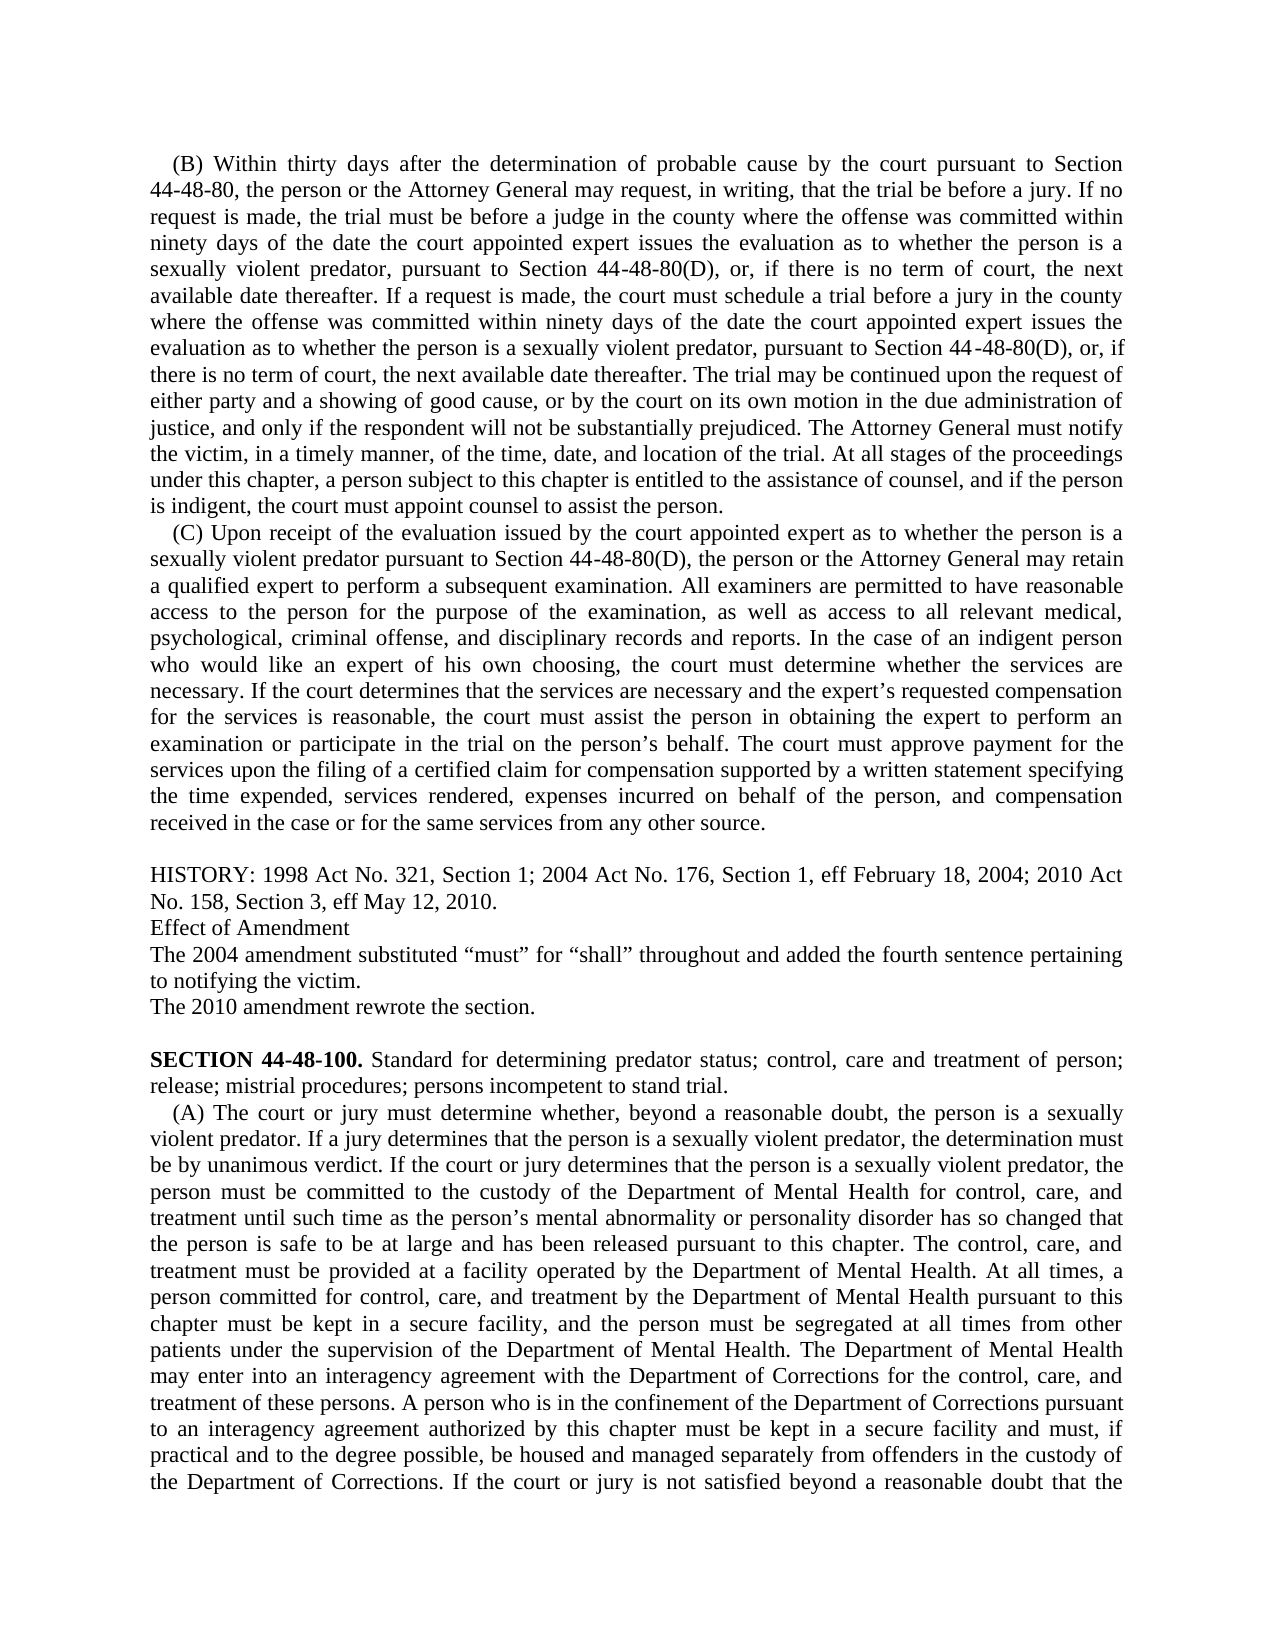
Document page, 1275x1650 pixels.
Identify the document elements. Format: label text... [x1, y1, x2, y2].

text (C) Upon receipt of the evaluation issued by the court appointed expert as to whether the person is a sexually violent predator pursuant to Section 44-48-80(D), the person or the Attorney General may retain a qualified expert to perform a subsequent examination. All examiners are permitted to have reasonable access to the person for the purpose of the examination, as well as access to all relevant medical, psychological, criminal offense, and disciplinary records and reports. In the case of an indigent person who would like an expert of his own choosing, the court must determine whether the services are necessary. If the court determines that the services are necessary and the expert’s requested compensation for the services is reasonable, the court must assist the person in obtaining the expert to perform an examination or participate in the trial on the person’s behalf. The court must approve payment for the services upon the filing of a certified claim for compensation supported by a written statement specifying the time expended, services rendered, expenses incurred on behalf of the person, and compensation received in the case or for the same services from any other source. [150, 519, 1125, 835]
text HISTORY: 1998 Act No. 321, Section 1; 2004 Act No. 176, Section 1, eff February 18, 2004; 2010 Act No. 158, Section 3, eff May 12, 2010. [150, 862, 1125, 914]
text The 2004 amendment substituted “must” for “shall” throughout and added the fourth sentence pertaining to notifying the victim. [150, 941, 1125, 993]
text SECTION 44-48-100. Standard for determining predator status; control, care and treatment of person; release; mistrial procedures; persons incompetent to stand trial. [150, 1046, 1125, 1099]
text The 2010 amendment rewrote the section. [150, 993, 1125, 1020]
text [150, 1099, 1125, 1494]
text Effect of Amendment [150, 914, 1125, 941]
text (B) Within thirty days after the determination of probable cause by the court pursuant to Section 44-48-80, the person or the Attorney General may request, in writing, that the trial be before a jury. If no request is made, the trial must be before a judge in the county where the offense was committed within ninety days of the date the court appointed expert issues the evaluation as to whether the person is a sexually violent predator, pursuant to Section 44-48-80(D), or, if there is no term of court, the next available date thereafter. If a request is made, the court must schedule a trial before a jury in the county where the offense was committed within ninety days of the date the court appointed expert issues the evaluation as to whether the person is a sexually violent predator, pursuant to Section 44-48-80(D), or, if there is no term of court, the next available date thereafter. The trial may be continued upon the request of either party and a showing of good cause, or by the court on its own motion in the due administration of justice, and only if the respondent will not be substantially prejudiced. The Attorney General must notify the victim, in a timely manner, of the time, date, and location of the trial. At all stages of the proceedings under this chapter, a person subject to this chapter is entitled to the assistance of counsel, and if the person is indigent, the court must appoint counsel to assist the person. [150, 150, 1125, 519]
